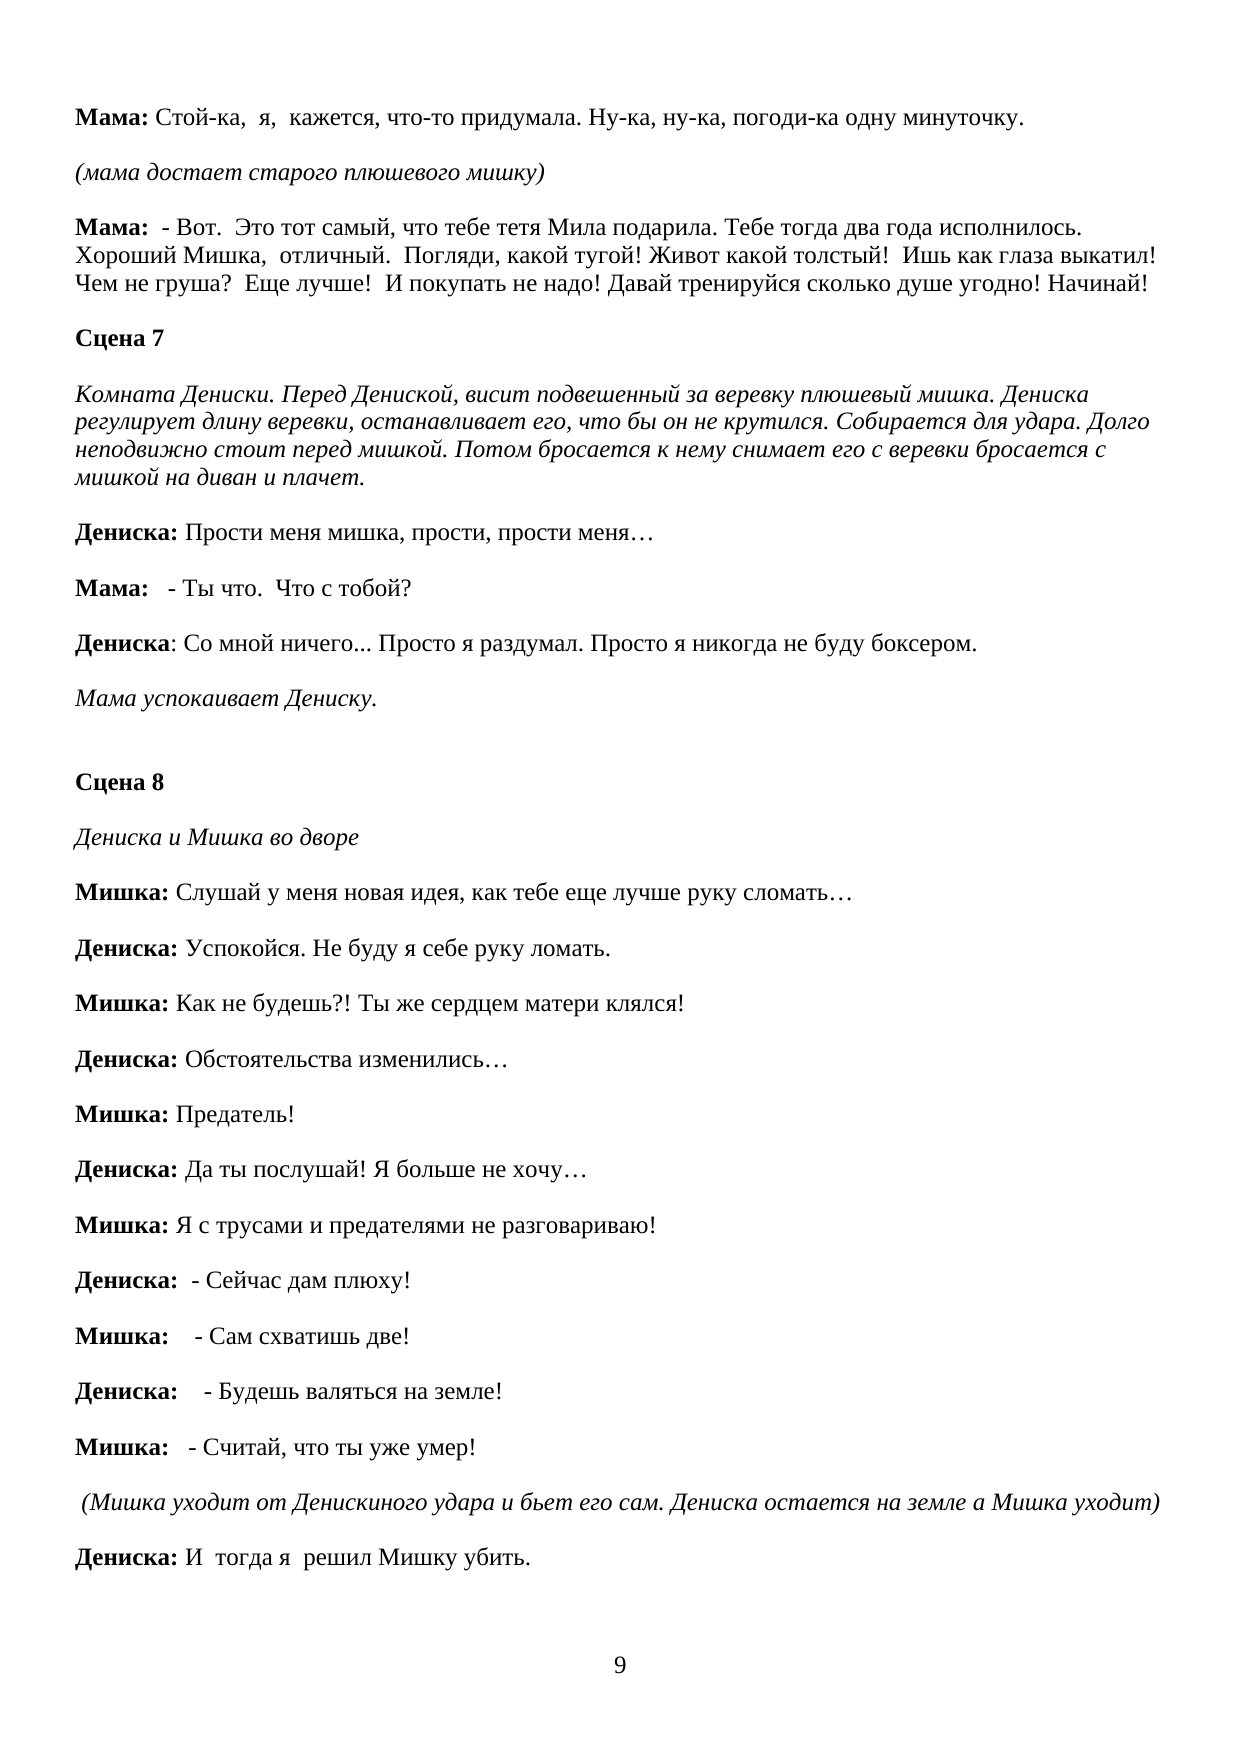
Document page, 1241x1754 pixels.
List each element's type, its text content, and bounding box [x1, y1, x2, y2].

text Мама: - Вот. Это тот самый, что тебе тетя Мила подарила. Тебе тогда два года исполнилось. Хороший Мишка, отличный. Погляди, какой тугой! Живот какой толстый! Ишь как глаза выкатил! Чем не груша? Еще лучше! И покупать не надо! Давай тренируйся сколько душе угодно! Начинай! [75, 213, 1165, 297]
text Дениска: Прости меня мишка, прости, прости меня… [75, 518, 1165, 546]
text Дениска: Со мной ничего... Просто я раздумал. Просто я никогда не буду боксером. [75, 629, 1165, 657]
text Сцена 7 [75, 324, 1165, 352]
text Мишка: Я с трусами и предателями не разговариваю! [75, 1211, 1165, 1239]
text Мишка: - Сам схватишь две! [75, 1322, 1165, 1349]
text Мишка: - Считай, что ты уже умер! [75, 1433, 1165, 1460]
text (Мишка уходит от Денискиного удара и бьет его сам. Дениска остается на земле а Мишка уходит) [75, 1488, 1165, 1516]
text Комната Дениски. Перед Дениской, висит подвешенный за веревку плюшевый мишка. Дениска регулирует длину веревки, останавливает его, что бы он не крутился. Собирается для удара. Долго неподвижно стоит перед мишкой. Потом бросается к нему снимает его с веревки бросается с мишкой на диван и плачет. [75, 380, 1165, 491]
text Дениска и Мишка во дворе [75, 823, 1165, 851]
text Мишка: Слушай у меня новая идея, как тебе еще лучше руку сломать… [75, 878, 1165, 906]
text Мишка: Как не будешь?! Ты же сердцем матери клялся! [75, 989, 1165, 1017]
text Дениска: - Сейчас дам плюху! [75, 1266, 1165, 1294]
text Мама: Стой-ка, я, кажется, что-то придумала. Ну-ка, ну-ка, погоди-ка одну минуточку. [75, 103, 1165, 130]
text Дениска: - Будешь валяться на земле! [75, 1377, 1165, 1405]
text (мама достает старого плюшевого мишку) [75, 158, 1165, 186]
text Мишка: Предатель! [75, 1100, 1165, 1128]
text Мама успокаивает Дениску. [75, 684, 1165, 712]
text Дениска: Да ты послушай! Я больше не хочу… [75, 1156, 1165, 1183]
text Дениска: Обстоятельства изменились… [75, 1045, 1165, 1072]
text Мама: - Ты что. Что с тобой? [75, 574, 1165, 601]
text Дениска: И тогда я решил Мишку убить. [75, 1543, 1165, 1571]
text Дениска: Успокойся. Не буду я себе руку ломать. [75, 934, 1165, 962]
text Сцена 8 [75, 768, 1165, 795]
